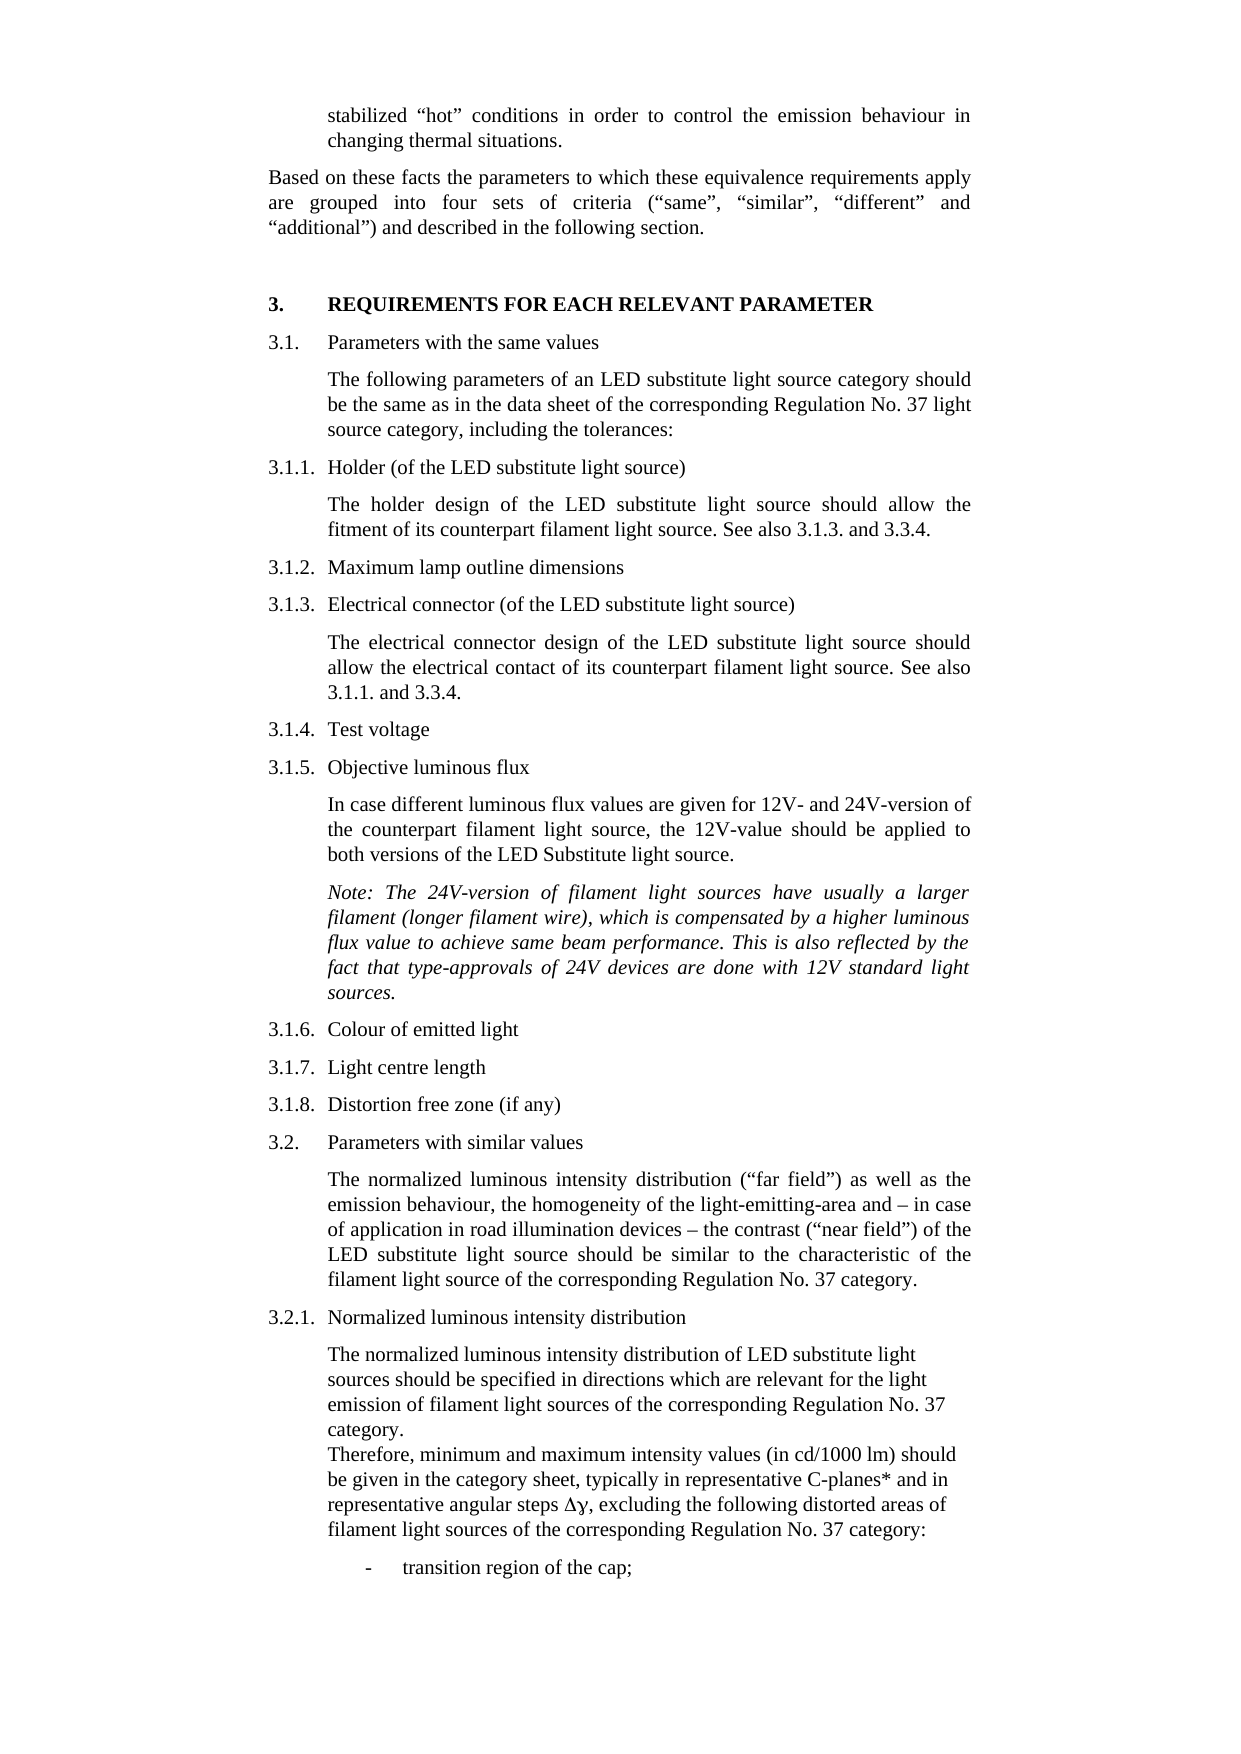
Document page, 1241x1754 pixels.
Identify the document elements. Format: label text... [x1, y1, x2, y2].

text 3.1.8. Distortion free zone (if any) [268, 1091, 972, 1116]
text Note: The 24V-version of filament light sources have usually a larger filament (longer filament wire), which is compensated by a higher luminous flux value to achieve same beam performance. This is also reflected by the fact that type-approvals of 24V devices are done with 12V standard light sources. [327, 879, 972, 1004]
text 3.1.6. Colour of emitted light [268, 1016, 972, 1041]
text 3.1.3. Electrical connector (of the LED substitute light source) [268, 591, 972, 616]
text 3.1.5. Objective luminous flux [268, 754, 972, 779]
text 3.1.4. Test voltage [268, 716, 972, 741]
text 3.1.2. Maximum lamp outline dimensions [268, 554, 972, 579]
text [268, 102, 972, 152]
text 3.2. Parameters with similar values [268, 1129, 972, 1154]
text The normalized luminous intensity distribution (“far field”) as well as the emission behaviour, the homogeneity of the light-emitting-area and – in case of application in road illumination devices – the contrast (“near field”) of the LED substitute light source should be similar to the characteristic of the filament light source of the corresponding Regulation No. 37 category. [327, 1166, 972, 1291]
text The normalized luminous intensity distribution of LED substitute light sources should be specified in directions which are relevant for the light emission of filament light sources of the corresponding Regulation No. 37 category. Therefore, minimum and maximum intensity values (in cd/1000 lm) should be given in the category sheet, typically in representative C-planes* and in representative angular steps , excluding the following distorted areas of filament light sources of the corresponding Regulation No. 37 category: [327, 1341, 972, 1541]
text 3.1. Parameters with the same values [268, 329, 972, 354]
text 3.1.1. Holder (of the LED substitute light source) [268, 454, 972, 479]
text 3.1.7. Light centre length [268, 1054, 972, 1079]
list transition region of the cap; [365, 1554, 972, 1579]
text The following parameters of an LED substitute light source category should be the same as in the data sheet of the corresponding Regulation No. 37 light source category, including the tolerances: [327, 366, 972, 441]
text 3.2.1. Normalized luminous intensity distribution [268, 1304, 972, 1329]
text Based on these facts the parameters to which these equivalence requirements apply are grouped into four sets of criteria (“same”, “similar”, “different” and “additional”) and described in the following section. [268, 164, 972, 239]
text The electrical connector design of the LED substitute light source should allow the electrical contact of its counterpart filament light source. See also 3.1.1. and 3.3.4. [327, 629, 972, 704]
text In case different luminous flux values are given for 12V- and 24V-version of the counterpart filament light source, the 12V-value should be applied to both versions of the LED Substitute light source. [327, 791, 972, 866]
text The holder design of the LED substitute light source should allow the fitment of its counterpart filament light source. See also 3.1.3. and 3.3.4. [327, 491, 972, 541]
subtitle 3. REQUIREMENTS FOR EACH RELEVANT PARAMETER [268, 292, 972, 316]
